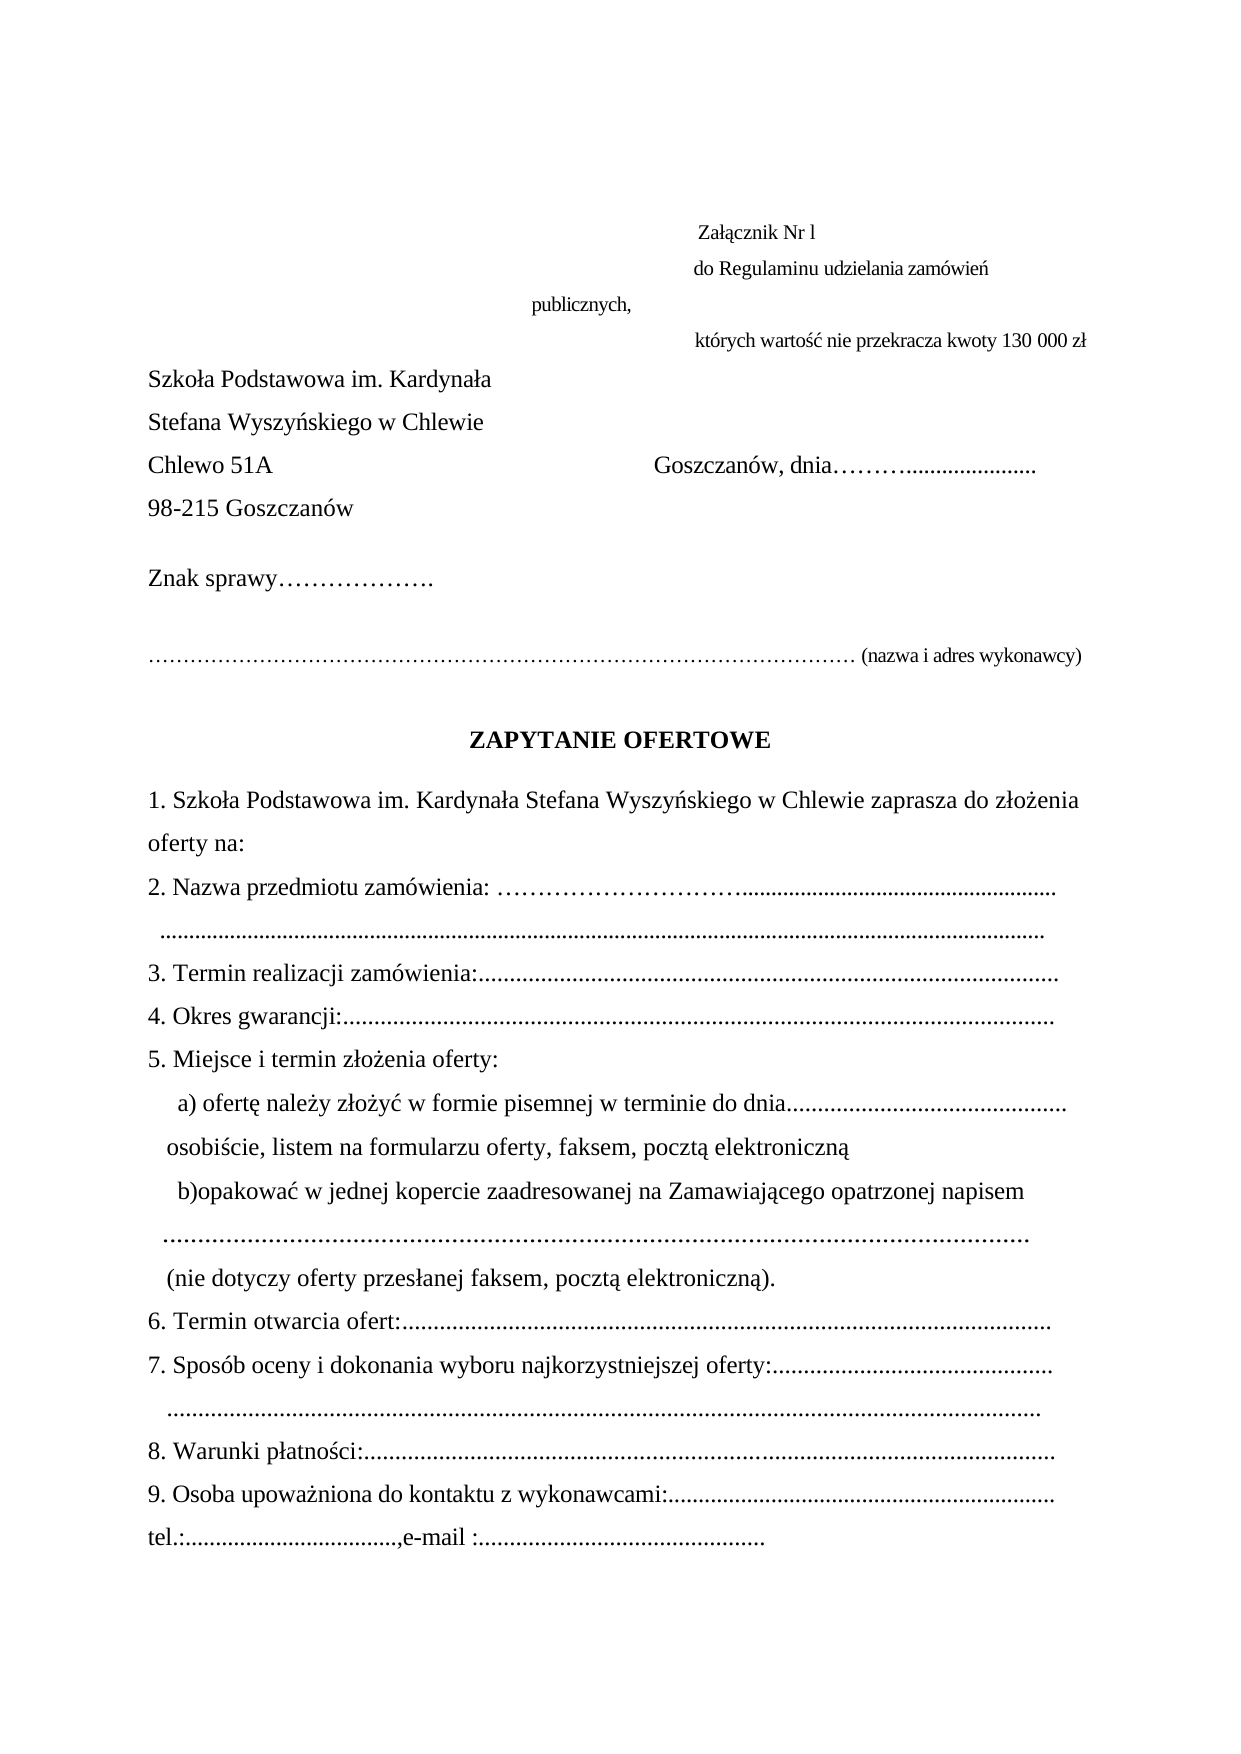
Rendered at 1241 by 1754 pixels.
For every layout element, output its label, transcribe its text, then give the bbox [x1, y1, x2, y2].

text b)opakować w jednej kopercie zaadresowanej na Zamawiającego opatrzonej napisem [177, 1176, 1093, 1205]
text 9. Osoba upoważniona do kontaktu z wykonawcami:................................................................ tel.:...................................,e-mail :.............................................. [148, 1479, 1098, 1551]
text 8. Warunki płatności: ............................................... [148, 1436, 1093, 1465]
text osobiście, listem na formularzu oferty, faksem, pocztą elektroniczną [148, 1132, 1093, 1161]
text 4. Okres gwarancji:.................................................................................................................. [148, 1001, 1093, 1030]
text ………………………………………………………………………………………… (nazwa i adres wykonawcy) [148, 643, 1093, 667]
text Szkoła Podstawowa im. Kardynała [148, 364, 1093, 393]
text ........................................................................................................................... [148, 1219, 1093, 1248]
text Stefana Wyszyńskiego w Chlewie [148, 407, 1093, 436]
text 2. Nazwa przedmiotu zamówienia: …………………………...................................................... ........................................................................................................................................................ [148, 872, 1093, 943]
text 5. Miejsce i termin złożenia oferty: [148, 1044, 1093, 1073]
text 1. Szkoła Podstawowa im. Kardynała Stefana Wyszyńskiego w Chlewie zaprasza do złożenia oferty na: [148, 785, 1098, 857]
text których wartość nie przekracza kwoty 130 000 zł [608, 328, 1093, 352]
text Załącznik Nr l [148, 220, 1093, 244]
text a) ofertę należy złożyć w formie pisemnej w terminie do dnia............................................. [177, 1088, 1093, 1117]
text (nie dotyczy oferty przesłanej faksem, pocztą elektroniczną). [148, 1263, 1093, 1291]
text Chlewo 51A Goszczanów, dnia………...................... [148, 450, 1093, 479]
text ZAPYTANIE OFERTOWE [148, 725, 1093, 754]
text 7. Sposób oceny i dokonania wyboru najkorzystniejszej oferty:............................................. ............................................................................................................................................ [148, 1350, 1093, 1422]
text 98-215 Goszczanów [148, 493, 1093, 522]
text 6. Termin otwarcia ofert:........................................................................................................ [148, 1306, 1093, 1334]
text 3. Termin realizacji zamówienia:............................................................................................. [148, 958, 1093, 987]
text Znak sprawy………………. [148, 563, 1093, 591]
text do Regulaminu udzielania zamówień publicznych, [531, 256, 1093, 316]
